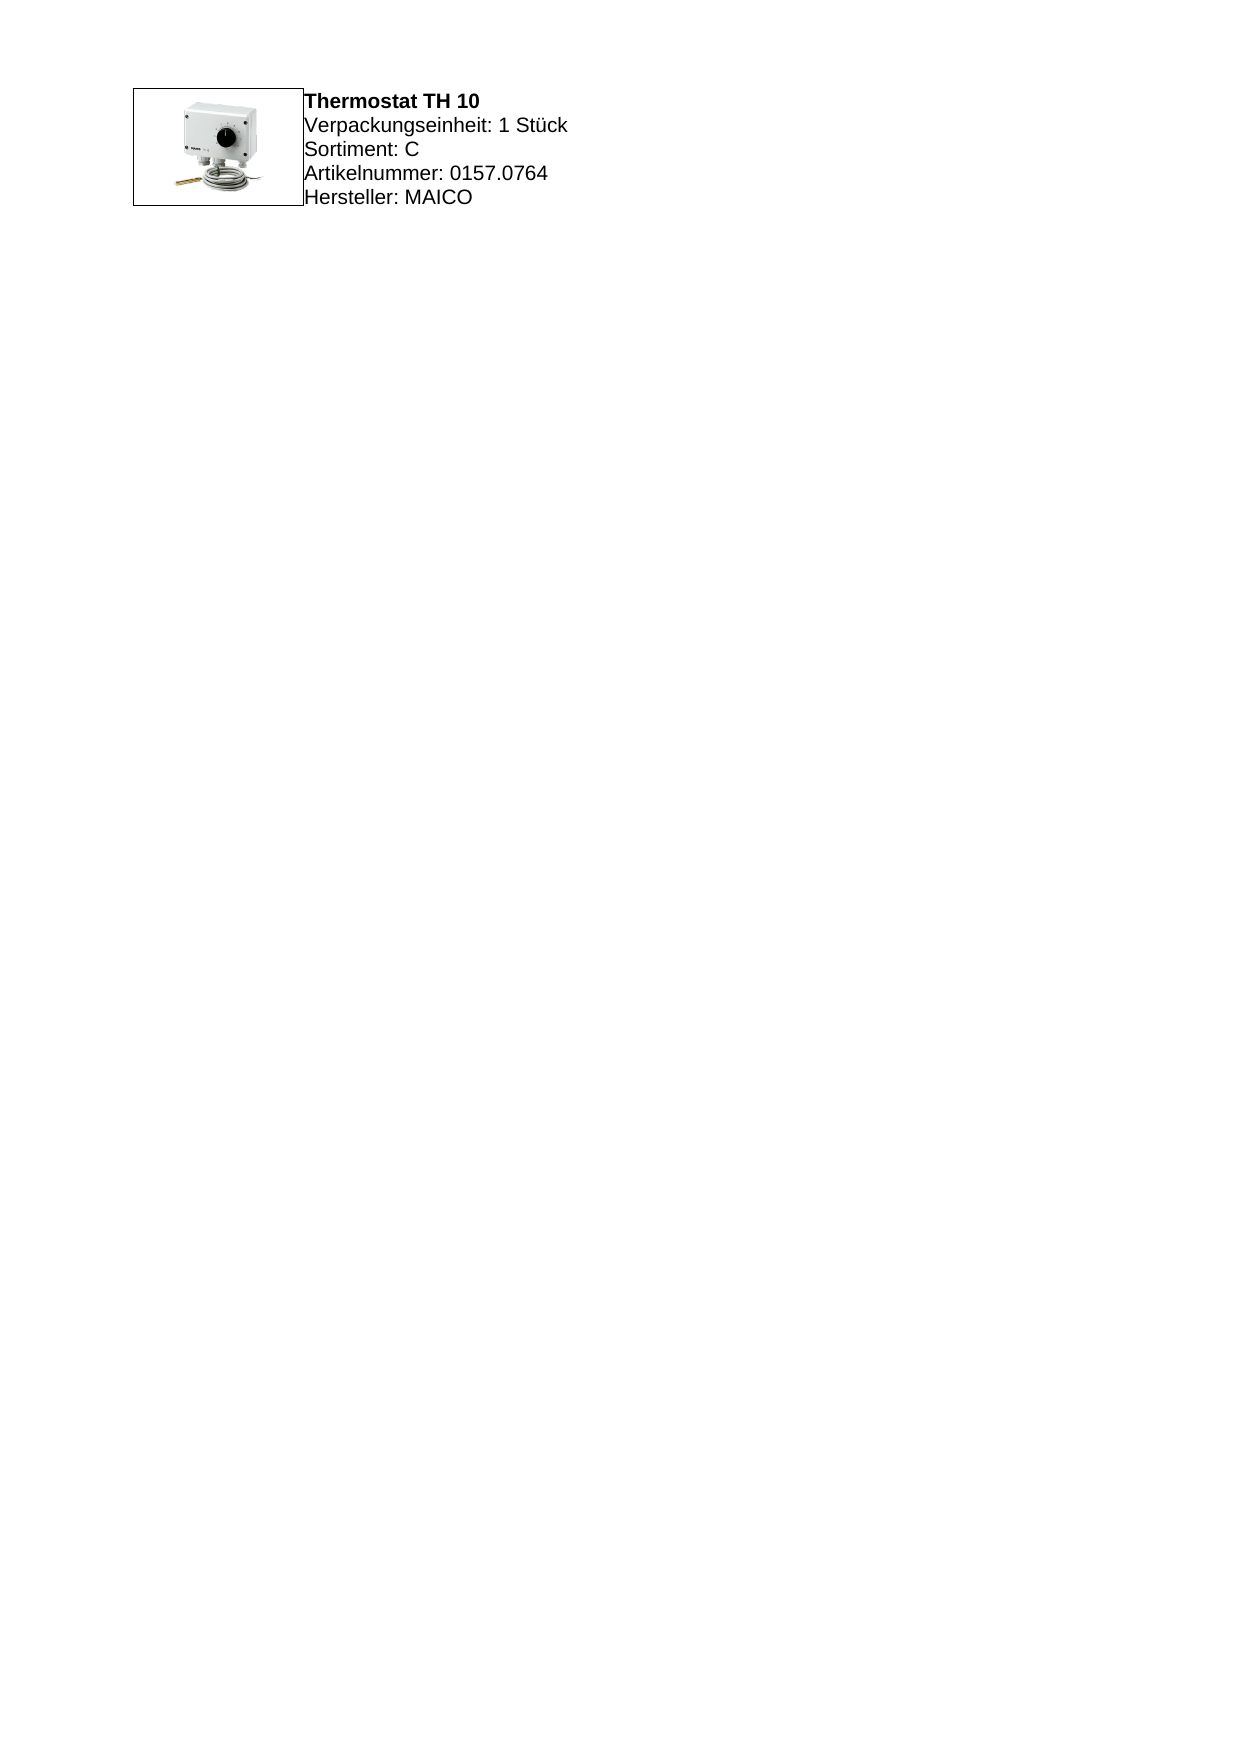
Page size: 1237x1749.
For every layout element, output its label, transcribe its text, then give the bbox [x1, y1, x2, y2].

picture [134, 89, 303, 205]
text Thermostat TH 10Verpackungseinheit: 1 StückSortiment: C Artikelnummer: 0157.0764Hersteller: MAICO [133, 89, 1148, 208]
